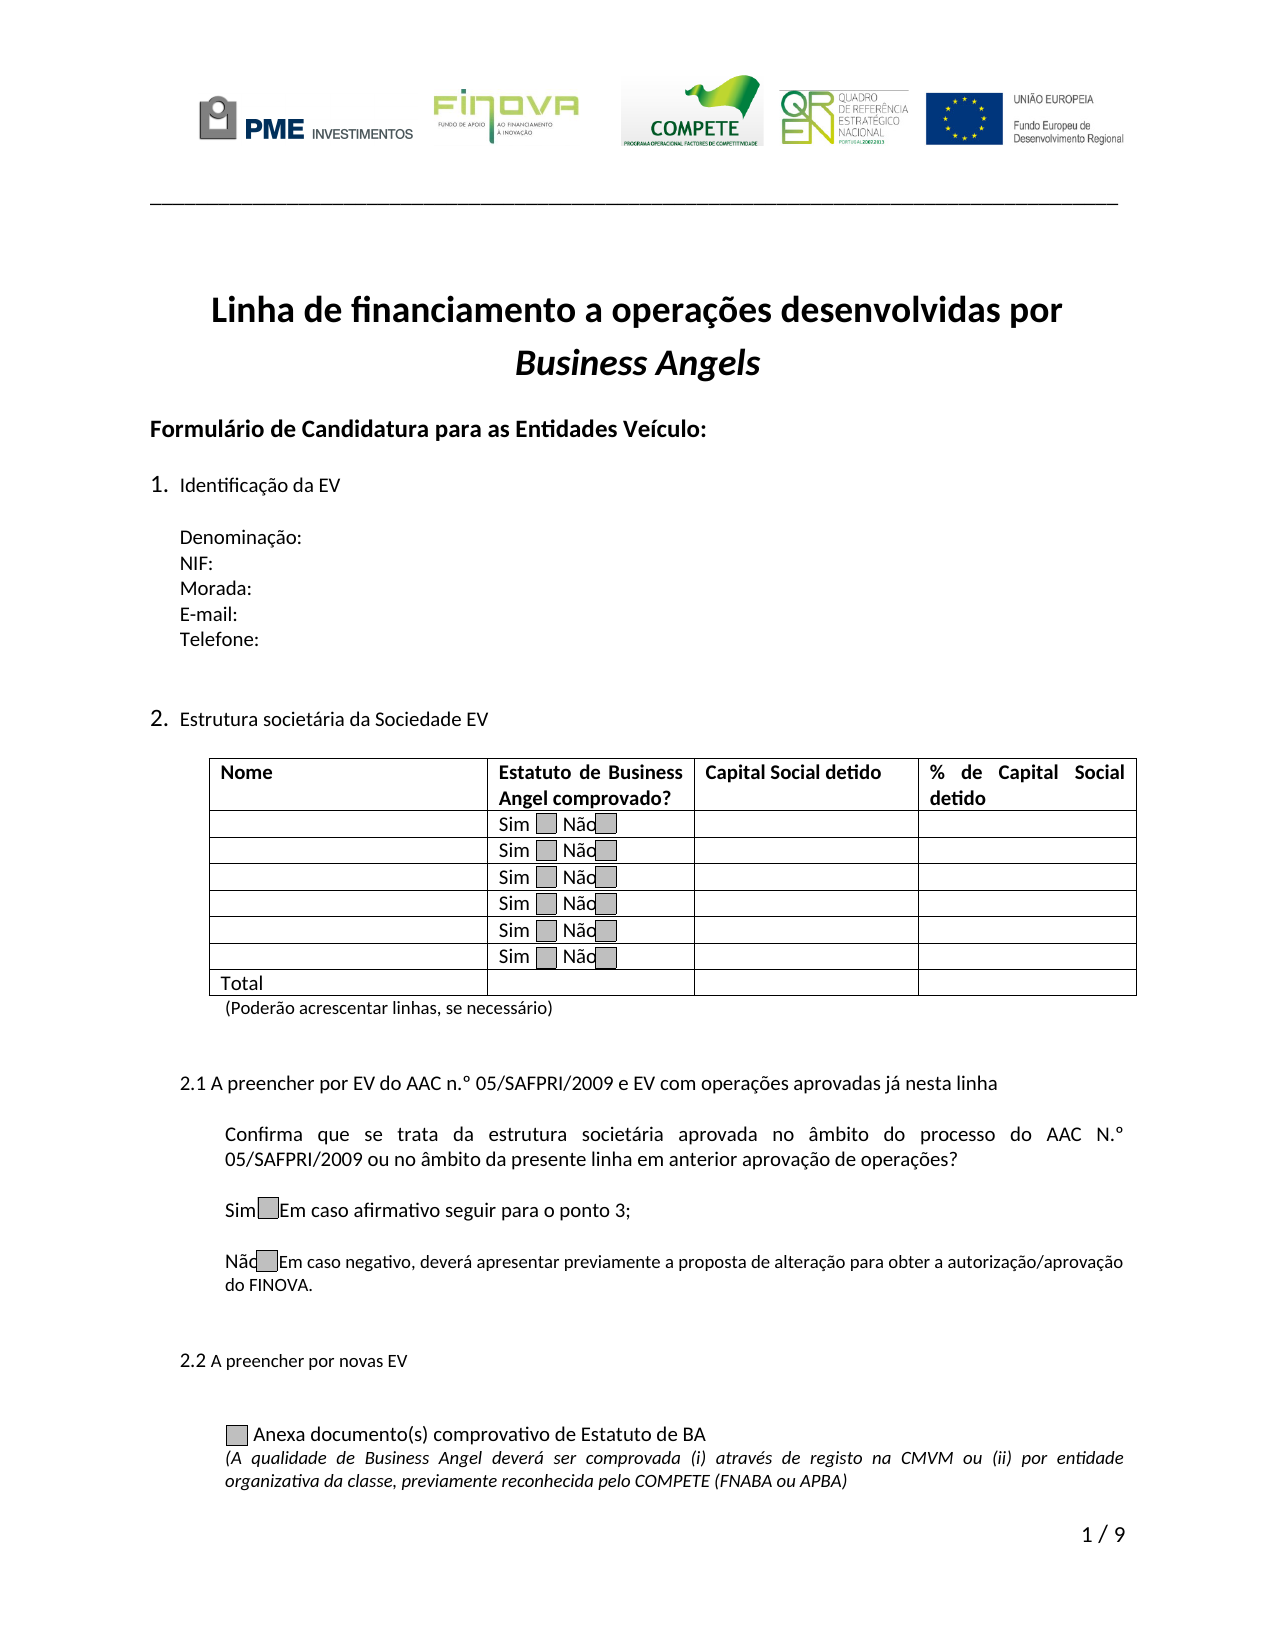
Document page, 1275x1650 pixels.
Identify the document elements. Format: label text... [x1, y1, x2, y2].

text E-mail: [179, 601, 1125, 626]
table_cell [210, 864, 487, 889]
table_cell [919, 917, 1136, 942]
table_cell [919, 891, 1136, 916]
text Formulário de Candidatura para as Entidades Veículo: [150, 413, 1125, 443]
text Sim Em caso afirmativo seguir para o ponto 3; [179, 1197, 1125, 1223]
list Identificação da EV [150, 468, 1125, 499]
table_cell Sim Não [488, 838, 694, 863]
table_cell Sim Não [488, 891, 694, 916]
text (A qualidade de Business Angel deverá ser comprovada (i) através de registo na CMVM ou (ii) por entidade organizativa da classe, previamente reconhecida pelo COMPETE (FNABA ou APBA) [225, 1446, 1125, 1492]
table_header Nome [210, 759, 487, 810]
table_header Estatuto de Business Angel comprovado? [488, 759, 694, 810]
table_cell [919, 944, 1136, 969]
table_cell [695, 864, 918, 889]
picture [433, 89, 580, 146]
table_header % de Capital Social detido [919, 759, 1136, 810]
text 2.1 A preencher por EV do AAC n.º 05/SAFPRI/2009 e EV com operações aprovadas já nesta linha [179, 1070, 1125, 1096]
text Linha de financiamento a operações desenvolvidas por Business Angels [150, 286, 1125, 385]
table_cell [919, 970, 1136, 995]
table_cell [210, 891, 487, 916]
list Estrutura societária da Sociedade EV [150, 702, 1125, 733]
table_cell [919, 864, 1136, 889]
table_header Capital Social detido [695, 759, 918, 810]
text Não Em caso negativo, deverá apresentar previamente a proposta de alteração para obter a autorização/aprovação do FINOVA. [225, 1248, 1125, 1296]
table_cell [695, 811, 918, 837]
text Confirma que se trata da estrutura societária aprovada no âmbito do processo do AAC N.º 05/SAFPRI/2009 ou no âmbito da presente linha em anterior aprovação de operações? [225, 1121, 1125, 1172]
text NIF: [179, 550, 1125, 575]
table_cell [919, 838, 1136, 863]
text Anexa documento(s) comprovativo de Estatuto de BA [225, 1421, 1125, 1446]
table_cell [210, 811, 487, 837]
table_cell Total [210, 970, 487, 995]
text Morada: [179, 575, 1125, 601]
text 2.2 A preencher por novas EV [179, 1347, 1125, 1373]
table_cell [488, 970, 694, 995]
text Telefone: [179, 626, 1125, 652]
table_cell [210, 838, 487, 863]
table_cell [695, 944, 918, 969]
picture [197, 93, 419, 146]
table_cell Sim Não [488, 811, 694, 837]
table_cell [695, 970, 918, 995]
table_cell Sim Não [488, 917, 694, 942]
table_cell [210, 917, 487, 942]
table_cell [210, 944, 487, 969]
table_cell [695, 917, 918, 942]
table_cell [695, 838, 918, 863]
text (Poderão acrescentar linhas, se necessário) [225, 996, 1125, 1019]
text Denominação: [179, 524, 1125, 550]
table_cell [919, 811, 1136, 837]
table_cell Sim Não [488, 944, 694, 969]
table_cell [695, 891, 918, 916]
table_cell Sim Não [488, 864, 694, 889]
